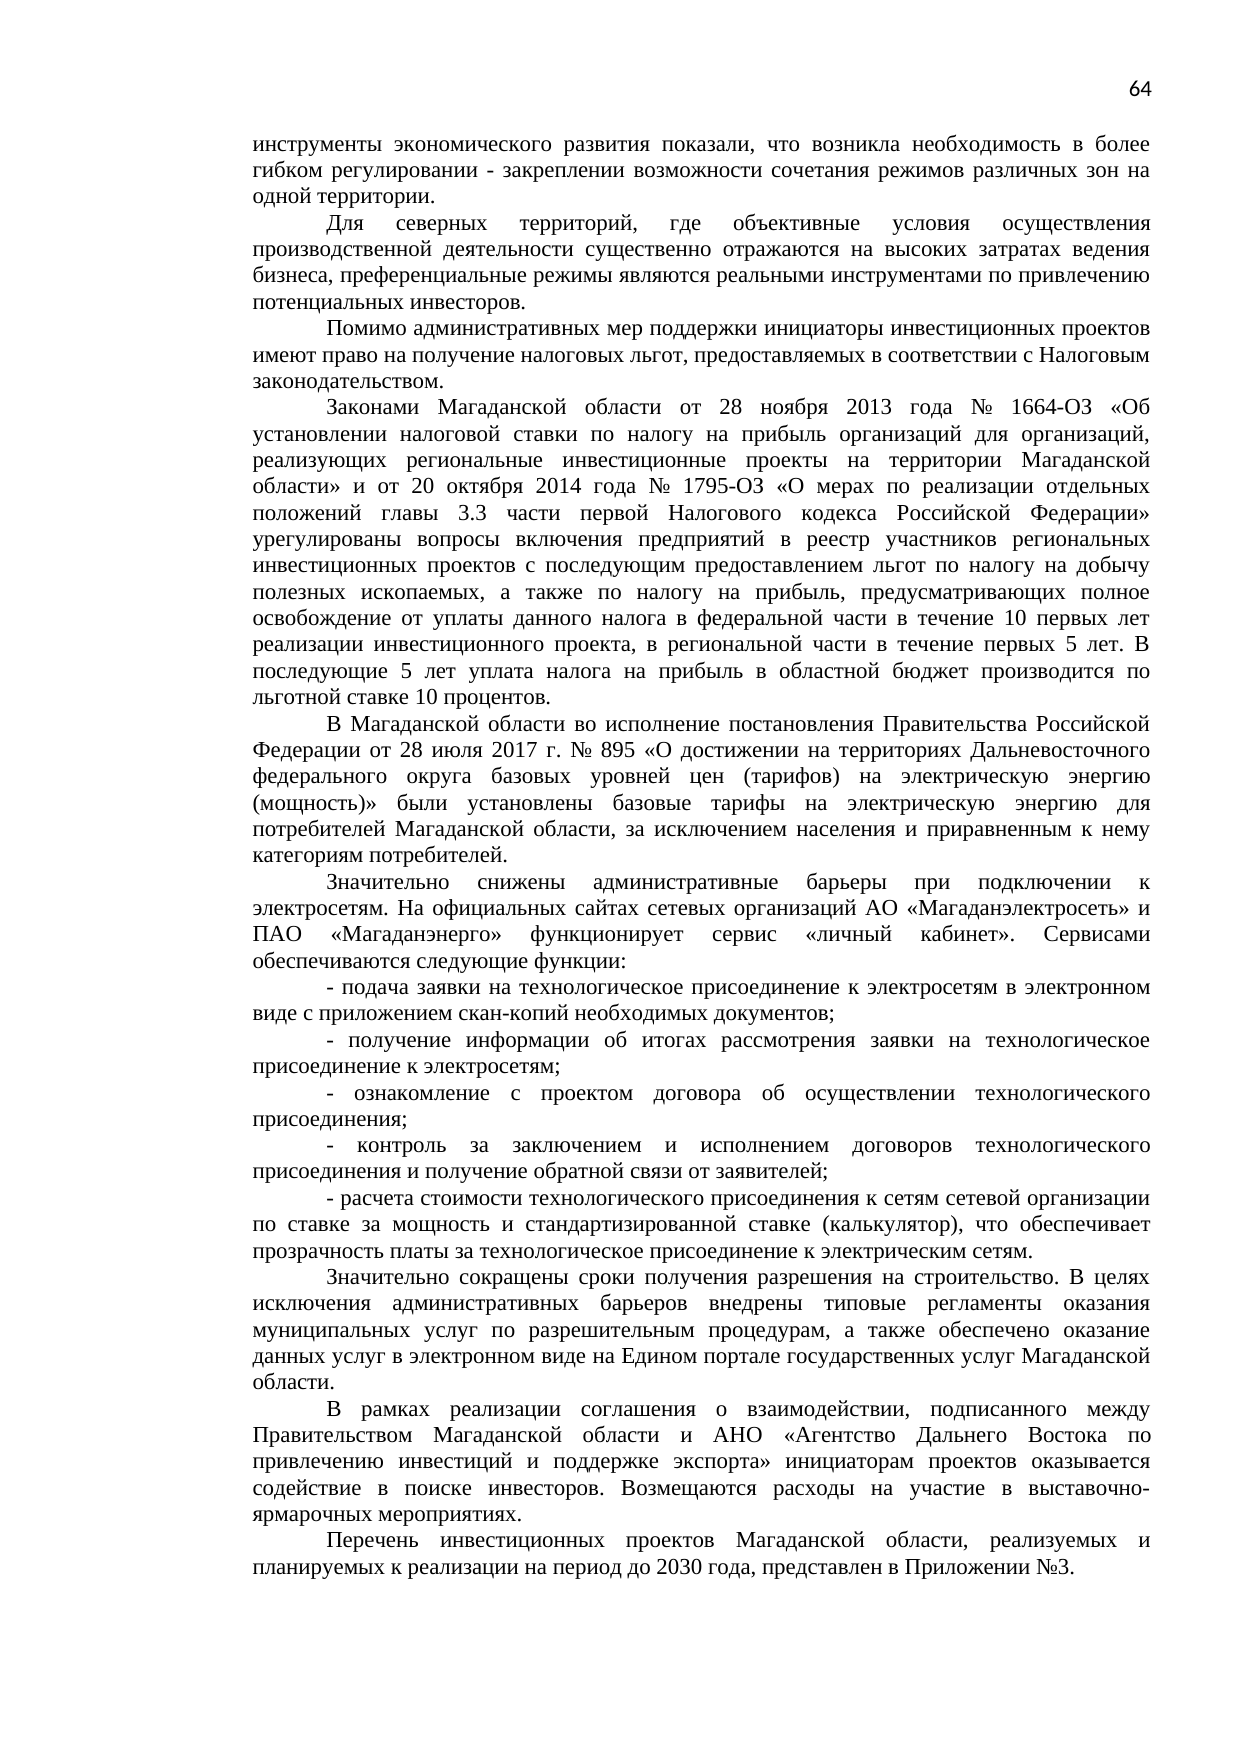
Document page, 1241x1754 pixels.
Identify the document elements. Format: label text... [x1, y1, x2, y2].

text - расчета стоимости технологического присоединения к сетям сетевой организации по ставке за мощность и стандартизированной ставке (калькулятор), что обеспечивает прозрачность платы за технологическое присоединение к электрическим сетям. [252, 1184, 1152, 1263]
text Помимо административных мер поддержки инициаторы инвестиционных проектов имеют право на получение налоговых льгот, предоставляемых в соответствии с Налоговым законодательством. [252, 314, 1152, 393]
text - контроль за заключением и исполнением договоров технологического присоединения и получение обратной связи от заявителей; [252, 1131, 1152, 1184]
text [252, 130, 1152, 209]
text Для северных территорий, где объективные условия осуществления производственной деятельности существенно отражаются на высоких затратах ведения бизнеса, преференциальные режимы являются реальными инструментами по привлечению потенциальных инвесторов. [252, 209, 1152, 314]
text Значительно снижены административные барьеры при подключении к электросетям. На официальных сайтах сетевых организаций АО «Магаданэлектросеть» и ПАО «Магаданэнерго» функционирует сервис «личный кабинет». Сервисами обеспечиваются следующие функции: [252, 868, 1152, 973]
text Законами Магаданской области от 28 ноября 2013 года № 1664-ОЗ «Об установлении налоговой ставки по налогу на прибыль организаций для организаций, реализующих региональные инвестиционные проекты на территории Магаданской области» и от 20 октября 2014 года № 1795-ОЗ «О мерах по реализации отдельных положений главы 3.3 части первой Налогового кодекса Российской Федерации» урегулированы вопросы включения предприятий в реестр участников региональных инвестиционных проектов с последующим предоставлением льгот по налогу на добычу полезных ископаемых, а также по налогу на прибыль, предусматривающих полное освобождение от уплаты данного налога в федеральной части в течение 10 первых лет реализации инвестиционного проекта, в региональной части в течение первых 5 лет. В последующие 5 лет уплата налога на прибыль в областной бюджет производится по льготной ставке 10 процентов. [252, 393, 1152, 709]
text - ознакомление с проектом договора об осуществлении технологического присоединения; [252, 1078, 1152, 1131]
text Перечень инвестиционных проектов Магаданской области, реализуемых и планируемых к реализации на период до 2030 года, представлен в Приложении №3. [252, 1527, 1152, 1579]
text В Магаданской области во исполнение постановления Правительства Российской Федерации от 28 июля 2017 г. № 895 «О достижении на территориях Дальневосточного федерального округа базовых уровней цен (тарифов) на электрическую энергию (мощность)» были установлены базовые тарифы на электрическую энергию для потребителей Магаданской области, за исключением населения и приравненным к нему категориям потребителей. [252, 709, 1152, 868]
text Значительно сокращены сроки получения разрешения на строительство. В целях исключения административных барьеров внедрены типовые регламенты оказания муниципальных услуг по разрешительным процедурам, а также обеспечено оказание данных услуг в электронном виде на Едином портале государственных услуг Магаданской области. [252, 1263, 1152, 1395]
text - подача заявки на технологическое присоединение к электросетям в электронном виде с приложением скан-копий необходимых документов; [252, 973, 1152, 1026]
text - получение информации об итогах рассмотрения заявки на технологическое присоединение к электросетям; [252, 1026, 1152, 1078]
text В рамках реализации соглашения о взаимодействии, подписанного между Правительством Магаданской области и АНО «Агентство Дальнего Востока по привлечению инвестиций и поддержке экспорта» инициаторам проектов оказывается содействие в поиске инвесторов. Возмещаются расходы на участие в выставочно-ярмарочных мероприятиях. [252, 1395, 1152, 1527]
